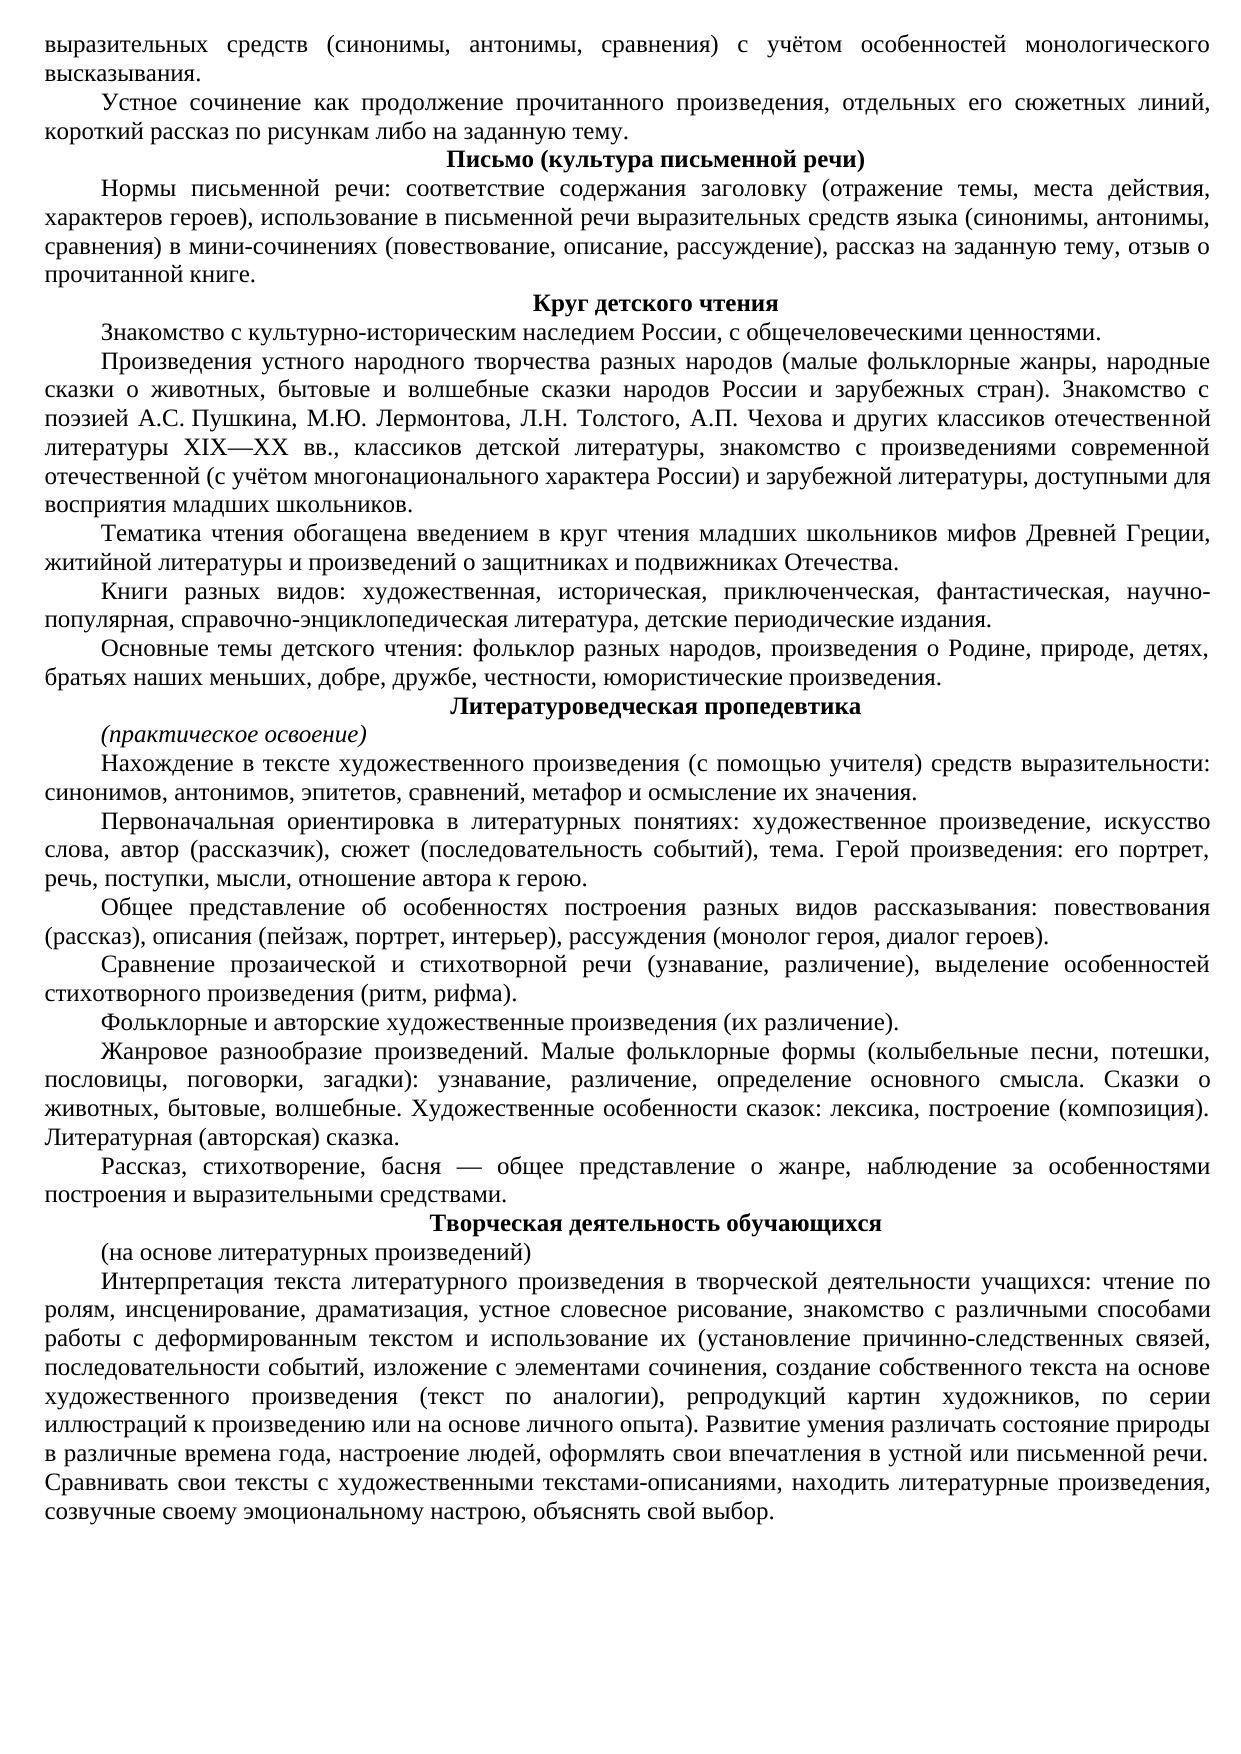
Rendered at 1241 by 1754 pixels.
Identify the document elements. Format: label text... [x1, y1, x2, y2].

text Нахождение в тексте художественного произведения (с помощью учителя) средств выразительности: синонимов, антонимов, эпитетов, сравнений, метафор и осмысление их значения. [44, 748, 1211, 806]
text Литературоведческая пропедевтика [44, 691, 1211, 719]
text Интерпретация текста литературного произведения в творческой деятельности учащихся: чтение по ролям, инсценирование, драматизация, устное словесное рисование, знакомство с различными способами работы с деформированным текстом и использование их (установление причинно-следственных связей, последовательности событий, изложение с элементами сочинения, создание собственного текста на основе художественного произведения (текст по аналогии), репродукций картин художников, по серии иллюстраций к произведению или на основе личного опыта). Развитие умения различать состояние природы в различные времена года, настроение людей, оформлять свои впечатления в устной или письменной речи. Сравнивать свои тексты с художественными текстами-описаниями, находить литературные произведения, созвучные своему эмоциональному настрою, объяснять свой выбор. [44, 1266, 1211, 1524]
text Тематика чтения обогащена введением в круг чтения младших школьников мифов Древней Греции, житийной литературы и произведений о защитниках и подвижниках Отечества. [44, 518, 1211, 576]
text Письмо (культура письменной речи) [44, 144, 1211, 173]
text Сравнение прозаической и стихотворной речи (узнавание, различение), выделение особенностей стихотворного произведения (ритм, рифма). [44, 949, 1211, 1007]
text Первоначальная ориентировка в литературных понятиях: художественное произведение, искусство слова, автор (рассказчик), сюжет (последовательность событий), тема. Герой произведения: его портрет, речь, поступки, мысли, отношение автора к герою. [44, 806, 1211, 892]
text Жанровое разнообразие произведений. Малые фольклорные формы (колыбельные песни, потешки, пословицы, поговорки, загадки): узнавание, различение, определение основного смысла. Сказки о животных, бытовые, волшебные. Художественные особенности сказок: лексика, построение (композиция). Литературная (авторская) сказка. [44, 1036, 1211, 1151]
text (практическое освоение) [44, 719, 1211, 748]
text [44, 29, 1211, 87]
text Фольклорные и авторские художественные произведения (их различение). [44, 1007, 1211, 1036]
text Творческая деятельность обучающихся [44, 1208, 1211, 1237]
text (на основе литературных произведений) [44, 1237, 1211, 1266]
text Общее представление об особенностях построения разных видов рассказывания: повествования (рассказ), описания (пейзаж, портрет, интерьер), рассуждения (монолог героя, диалог героев). [44, 892, 1211, 949]
text Произведения устного народного творчества разных народов (малые фольклорные жанры, народные сказки о животных, бытовые и волшебные сказки народов России и зарубежных стран). Знакомство с поэзией А.С. Пушкина, М.Ю. Лермонтова, Л.Н. Толстого, А.П. Чехова и других классиков отечественной литературы XIX—XX вв., классиков детской литературы, знакомство с произведениями современной отечественной (с учётом многонационального характера России) и зарубежной литературы, доступными для восприятия младших школьников. [44, 346, 1211, 518]
text Круг детского чтения [44, 288, 1211, 317]
text Рассказ, стихотворение, басня — общее представление о жанре, наблюдение за особенностями построения и выразительными средствами. [44, 1151, 1211, 1208]
text Книги разных видов: художественная, историческая, приключенческая, фантастическая, научно-популярная, справочно-энциклопедическая литература, детские периодические издания. [44, 576, 1211, 633]
text Нормы письменной речи: соответствие содержания заголовку (отражение темы, места действия, характеров героев), использование в письменной речи выразительных средств языка (синонимы, антонимы, сравнения) в мини-сочинениях (повествование, описание, рассуждение), рассказ на заданную тему, отзыв о прочитанной книге. [44, 173, 1211, 288]
text Знакомство с культурно-историческим наследием России, с общечеловеческими ценностями. [44, 317, 1211, 346]
text Основные темы детского чтения: фольклор разных народов, произведения о Родине, природе, детях, братьях наших меньших, добре, дружбе, честности, юмористические произведения. [44, 633, 1211, 691]
text Устное сочинение как продолжение прочитанного произведения, отдельных его сюжетных линий, короткий рассказ по рисункам либо на заданную тему. [44, 87, 1211, 144]
